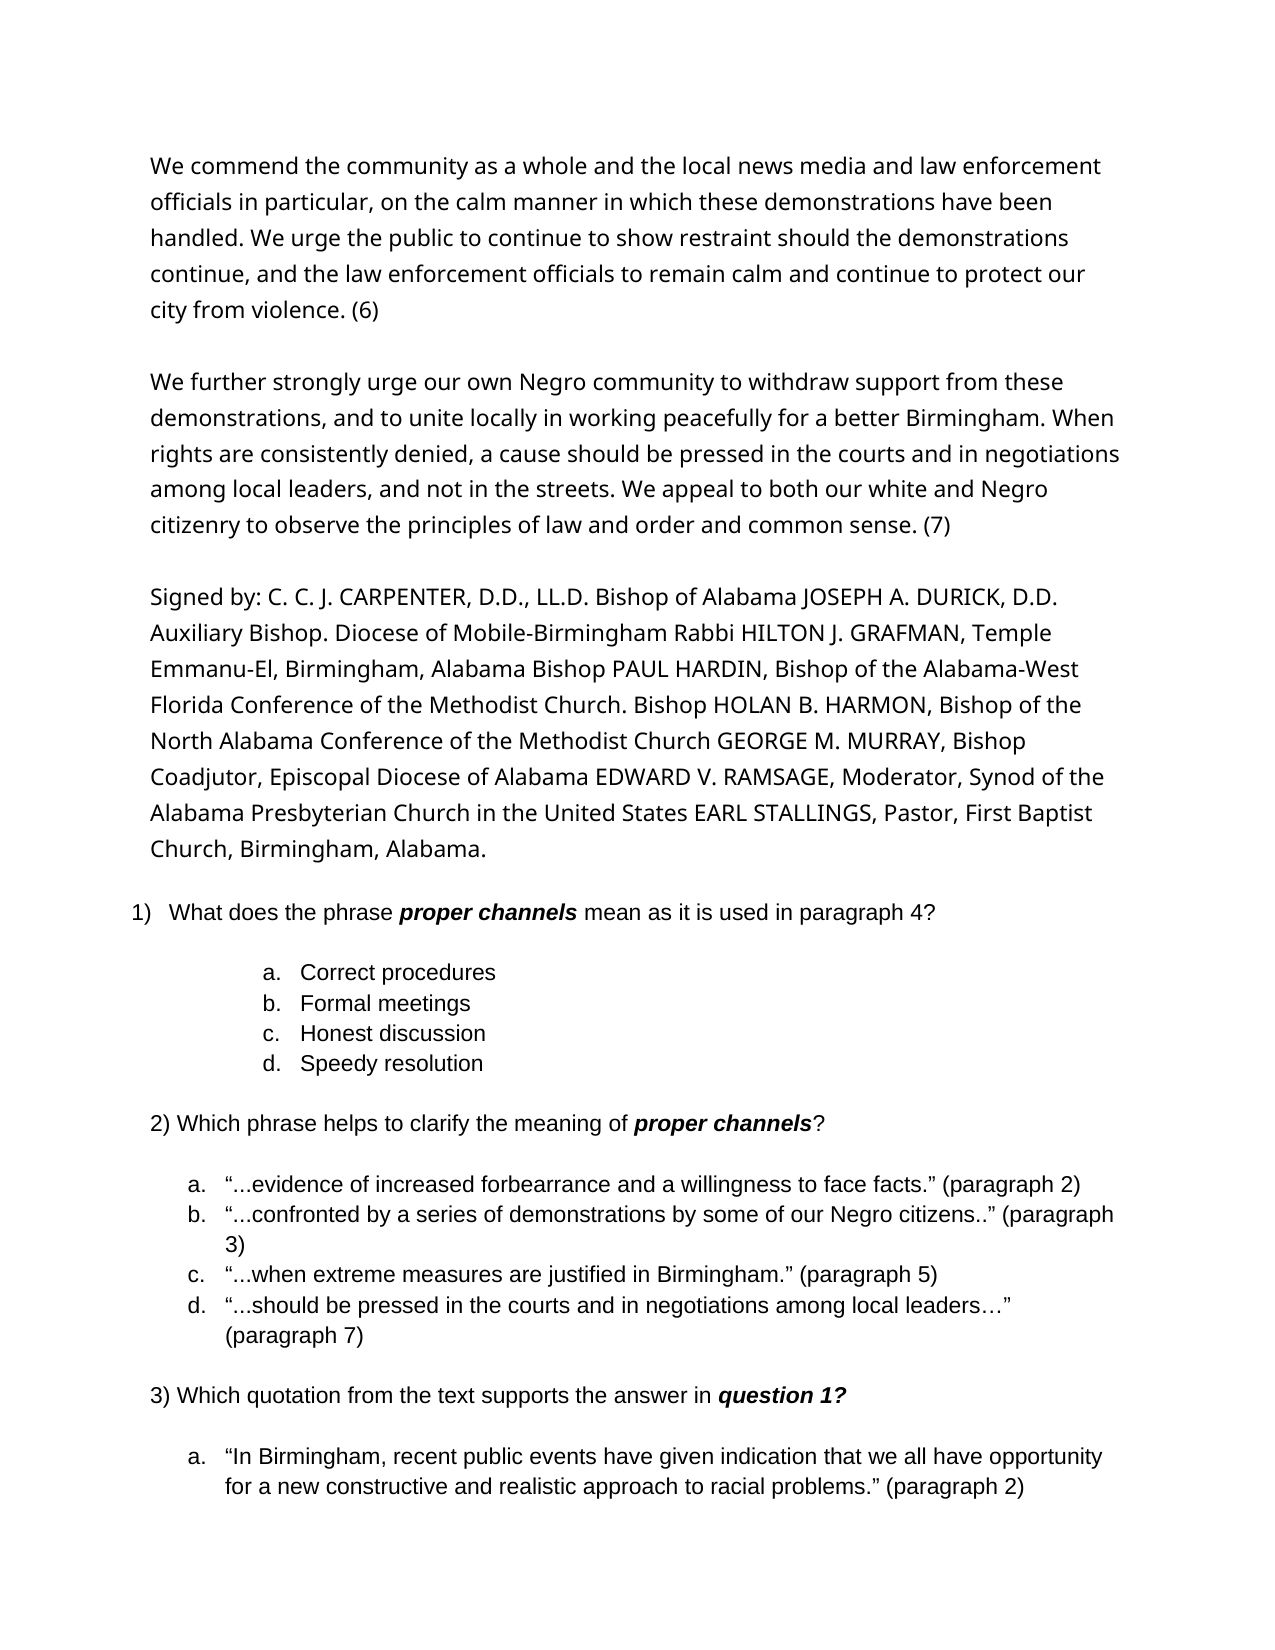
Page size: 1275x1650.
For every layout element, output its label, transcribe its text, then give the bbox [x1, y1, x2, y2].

list “...evidence of increased forbearrance and a willingness to face facts.” (paragraph 2) [187, 1171, 1125, 1197]
list Formal meetings [262, 989, 1125, 1016]
list What does the phrase proper channels mean as it is used in paragraph 4? [131, 899, 1125, 925]
text 2) Which phrase helps to clarify the meaning of proper channels? [150, 1110, 1125, 1137]
text Signed by: C. C. J. CARPENTER, D.D., LL.D. Bishop of Alabama JOSEPH A. DURICK, D.D. Auxiliary Bishop. Diocese of Mobile-Birmingham Rabbi HILTON J. GRAFMAN, Temple Emmanu-El, Birmingham, Alabama Bishop PAUL HARDIN, Bishop of the Alabama-West Florida Conference of the Methodist Church. Bishop HOLAN B. HARMON, Bishop of the North Alabama Conference of the Methodist Church GEORGE M. MURRAY, Bishop Coadjutor, Episcopal Diocese of Alabama EDWARD V. RAMSAGE, Moderator, Synod of the Alabama Presbyterian Church in the United States EARL STALLINGS, Pastor, First Baptist Church, Birmingham, Alabama. [150, 581, 1125, 864]
list Correct procedures [262, 959, 1125, 986]
list “...should be pressed in the courts and in negotiations among local leaders…” (paragraph 7) [187, 1292, 1125, 1348]
list “...when extreme measures are justified in Birmingham.” (paragraph 5) [187, 1261, 1125, 1288]
list “...confronted by a series of demonstrations by some of our Negro citizens..” (paragraph 3) [187, 1201, 1125, 1258]
list Speedy resolution [262, 1050, 1125, 1076]
text We commend the community as a whole and the local news media and law enforcement officials in particular, on the calm manner in which these demonstrations have been handled. We urge the public to continue to show restraint should the demonstrations continue, and the law enforcement officials to remain calm and continue to protect our city from violence. (6) [150, 150, 1125, 325]
list Honest discussion [262, 1020, 1125, 1046]
list “In Birmingham, recent public events have given indication that we all have opportunity for a new constructive and realistic approach to racial problems.” (paragraph 2) [187, 1443, 1125, 1499]
text 3) Which quotation from the text supports the answer in question 1? [150, 1382, 1125, 1409]
text We further strongly urge our own Negro community to withdraw support from these demonstrations, and to unite locally in working peacefully for a better Birmingham. When rights are consistently denied, a cause should be pressed in the courts and in negotiations among local leaders, and not in the streets. We appeal to both our white and Negro citizenry to observe the principles of law and order and common sense. (7) [150, 366, 1125, 541]
